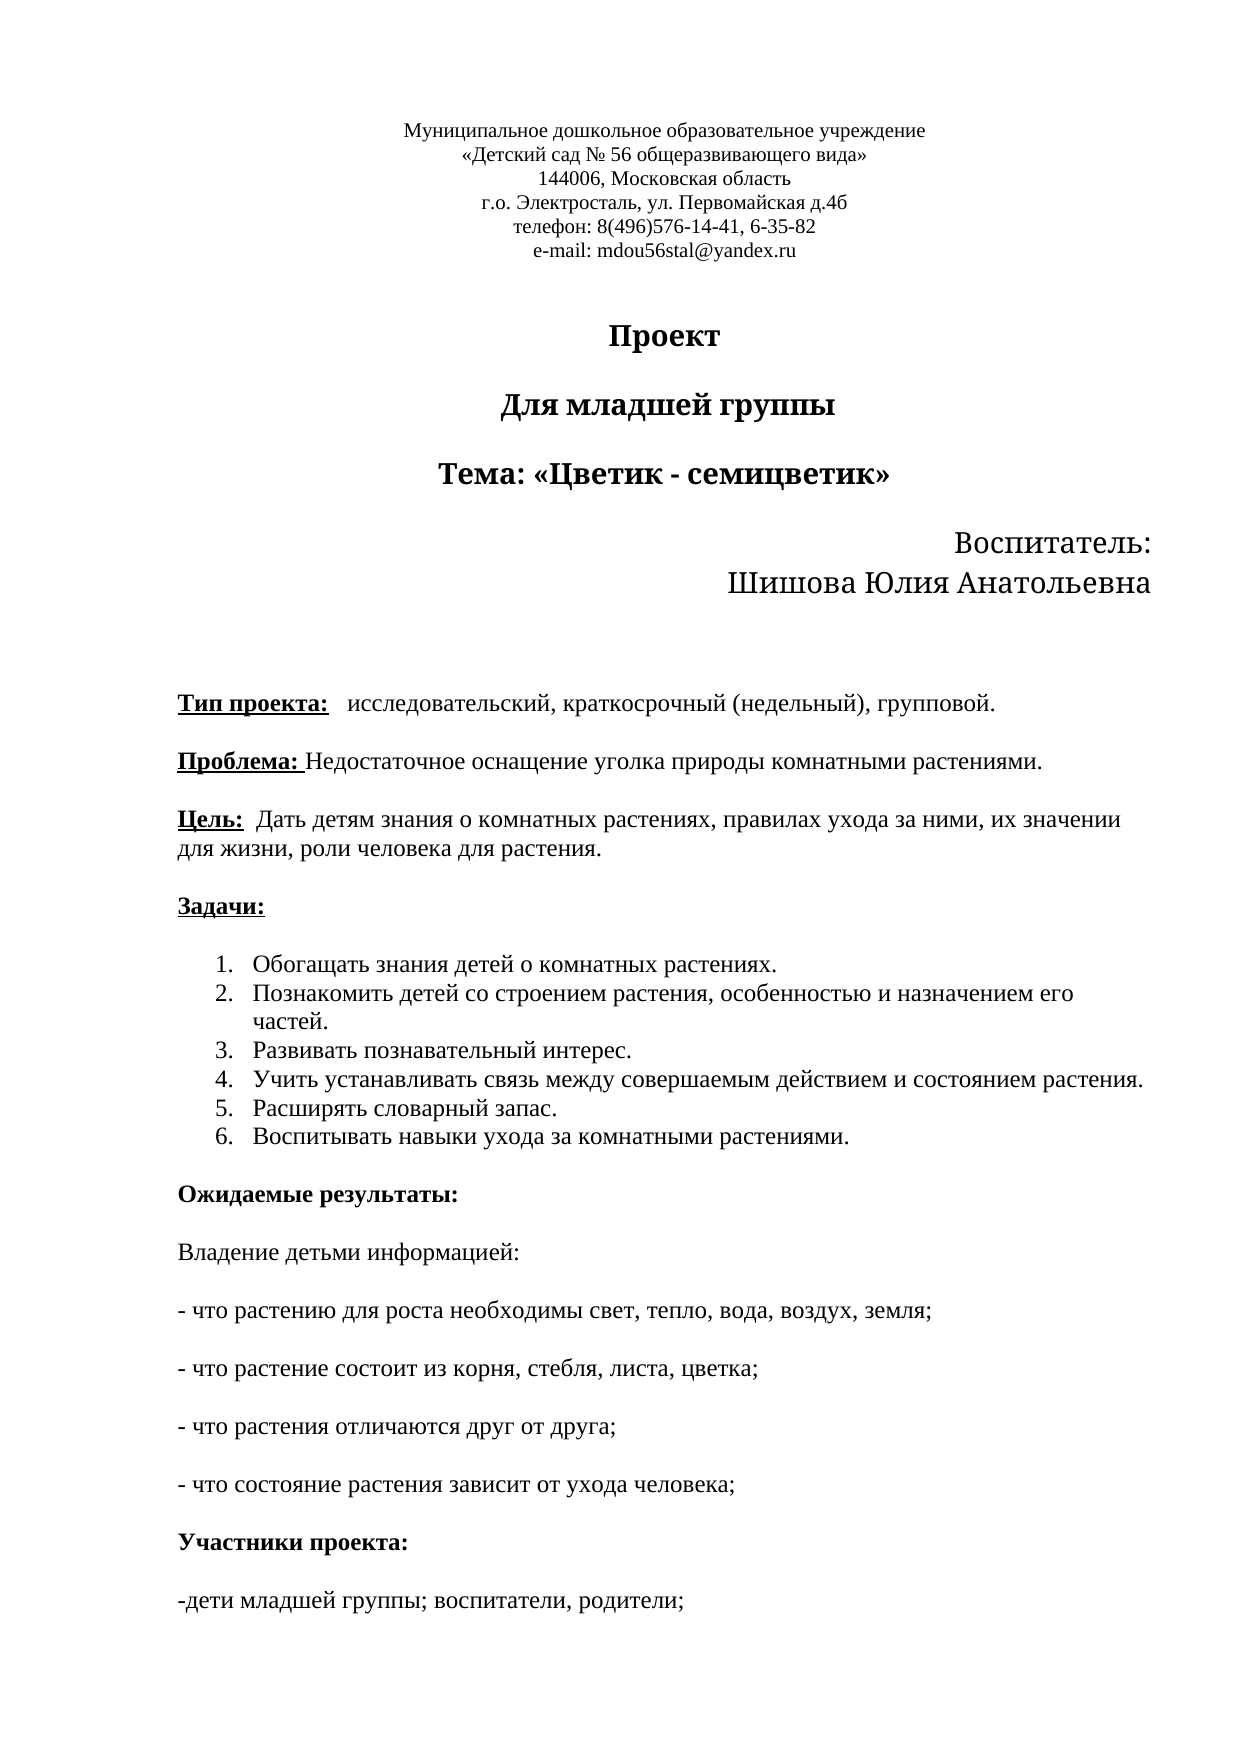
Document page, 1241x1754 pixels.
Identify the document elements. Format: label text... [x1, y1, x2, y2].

text телефон: 8(496)576-14-41, 6-35-82 [177, 214, 1152, 238]
text Проект [177, 316, 1152, 355]
text 144006, Московская область [177, 166, 1152, 190]
list Обогащать знания детей о комнатных растениях. [215, 949, 1152, 978]
text - что состояние растения зависит от ухода человека; [177, 1469, 1152, 1498]
list Учить устанавливать связь между совершаемым действием и состоянием растения. [215, 1064, 1152, 1093]
text Для младшей группы [177, 384, 1152, 424]
text - что растению для роста необходимы свет, тепло, вода, воздух, земля; [177, 1295, 1152, 1324]
list Развивать познавательный интерес. [215, 1035, 1152, 1064]
text Владение детьми информацией: [177, 1237, 1152, 1266]
text Шишова Юлия Анатольевна [177, 562, 1152, 602]
list Воспитывать навыки ухода за комнатными растениями. [215, 1121, 1152, 1150]
text «Детский сад № 56 общеразвивающего вида» [177, 142, 1152, 166]
text e-mail: mdou56stal@yandex.ru [177, 238, 1152, 262]
list Расширять словарный запас. [215, 1093, 1152, 1121]
text -дети младшей группы; воспитатели, родители; [177, 1585, 1152, 1613]
text г.о. Электросталь, ул. Первомайская д.4б [177, 190, 1152, 214]
text Цель: Дать детям знания о комнатных растениях, правилах ухода за ними, их значении для жизни, роли человека для растения. [177, 804, 1152, 862]
list Познакомить детей со строением растения, особенностью и назначением его частей. [215, 978, 1152, 1035]
text Тип проекта: исследовательский, краткосрочный (недельный), групповой. [177, 688, 1152, 717]
text Воспитатель: [177, 522, 1152, 562]
text - что растение состоит из корня, стебля, листа, цветка; [177, 1353, 1152, 1382]
text - что растения отличаются друг от друга; [177, 1411, 1152, 1440]
text Участники проекта: [177, 1527, 1152, 1556]
text Муниципальное дошкольное образовательное учреждение [177, 118, 1152, 142]
text Задачи: [177, 891, 1152, 920]
text Тема: «Цветик - семицветик» [177, 453, 1152, 493]
text Ожидаемые результаты: [177, 1179, 1152, 1208]
text Проблема: Недостаточное оснащение уголка природы комнатными растениями. [177, 746, 1152, 775]
